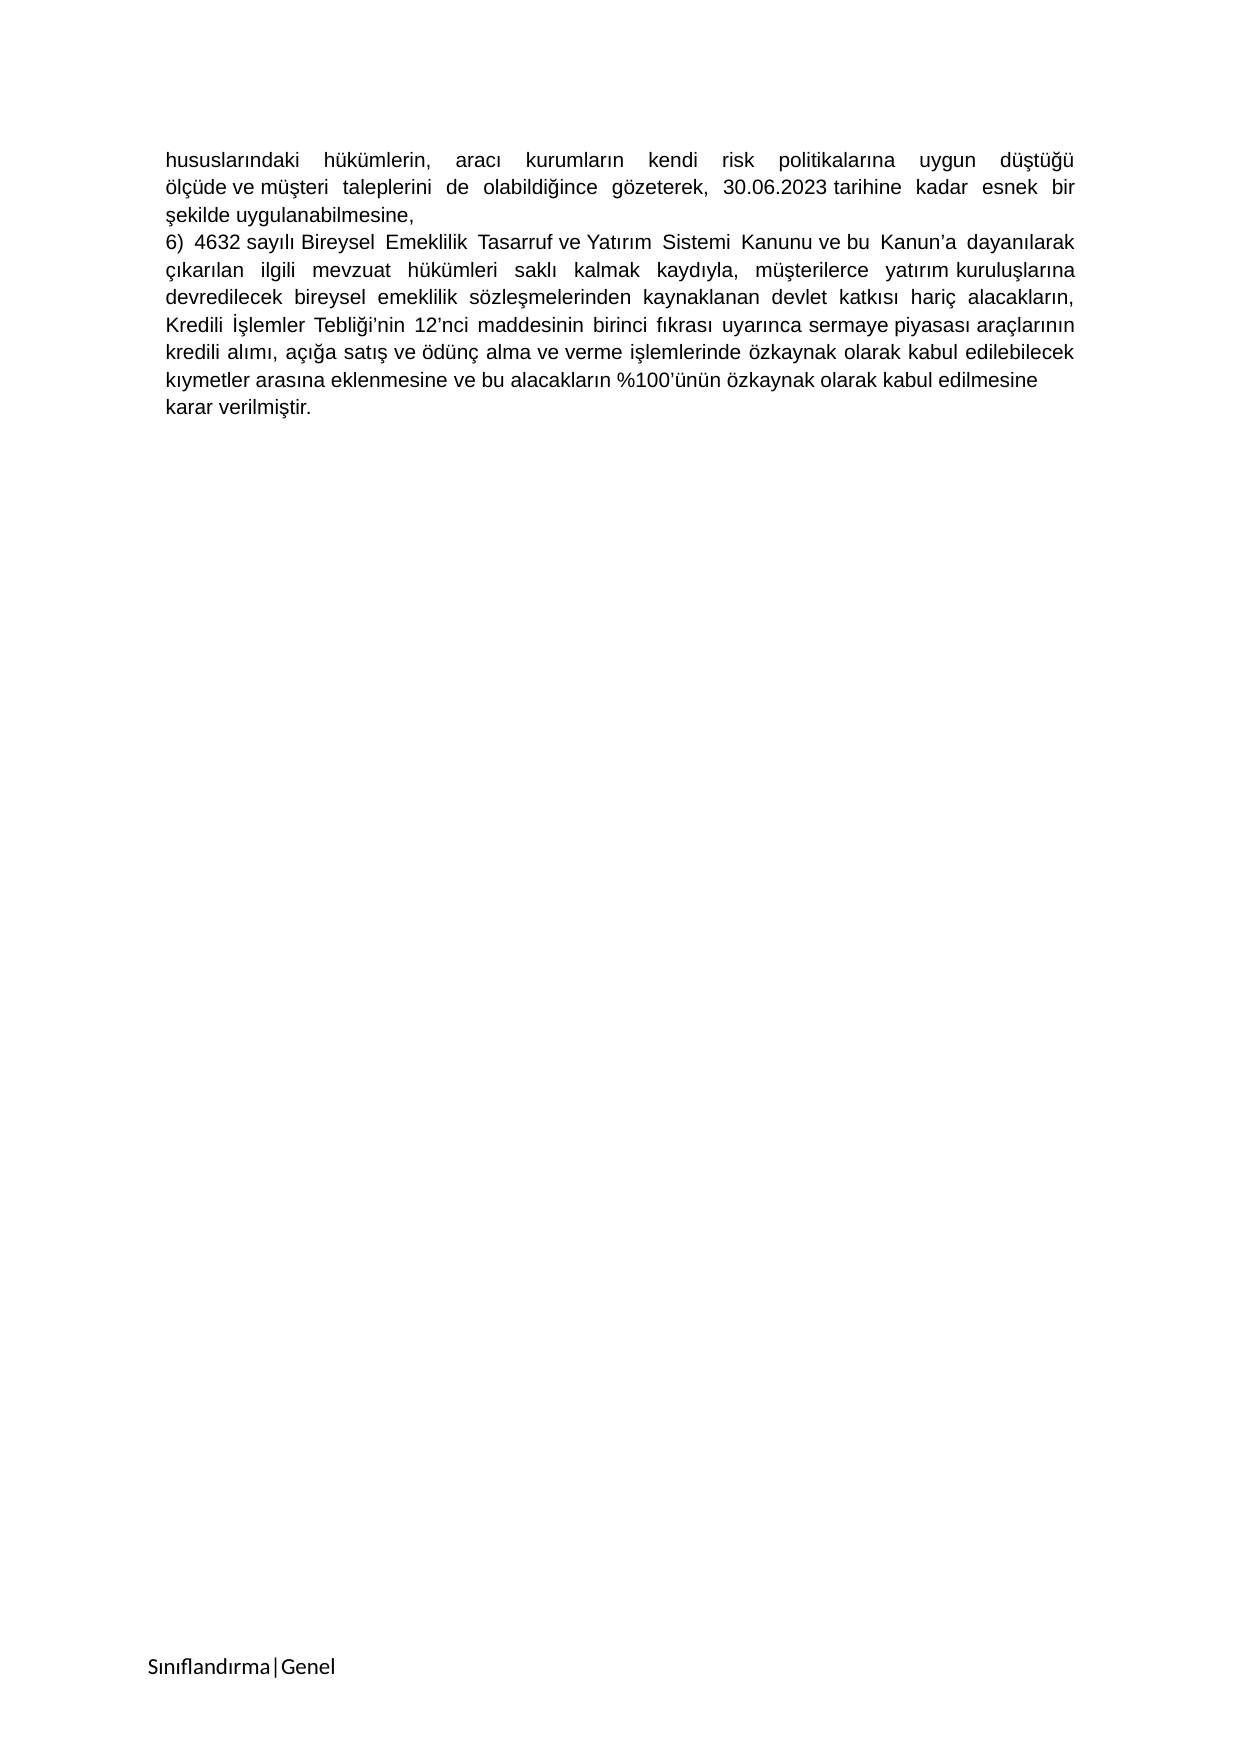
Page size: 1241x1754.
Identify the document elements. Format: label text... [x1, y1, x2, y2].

text karar verilmiştir. [165, 395, 1075, 419]
text 6) 4632 sayılı Bireysel Emeklilik Tasarruf ve Yatırım Sistemi Kanunu ve bu Kanun’a dayanılarak çıkarılan ilgili mevzuat hükümleri saklı kalmak kaydıyla, müşterilerce yatırım kuruluşlarına devredilecek bireysel emeklilik sözleşmelerinden kaynaklanan devlet katkısı hariç alacakların, Kredili İşlemler Tebliği’nin 12’nci maddesinin birinci fıkrası uyarınca sermaye piyasası araçlarının kredili alımı, açığa satış ve ödünç alma ve verme işlemlerinde özkaynak olarak kabul edilebilecek kıymetler arasına eklenmesine ve bu alacakların %100’ünün özkaynak olarak kabul edilmesine [165, 230, 1075, 392]
text hususlarındaki hükümlerin, aracı kurumların kendi risk politikalarına uygun düştüğü ölçüde ve müşteri taleplerini de olabildiğince gözeterek, 30.06.2023 tarihine kadar esnek bir şekilde uygulanabilmesine, [165, 148, 1075, 227]
